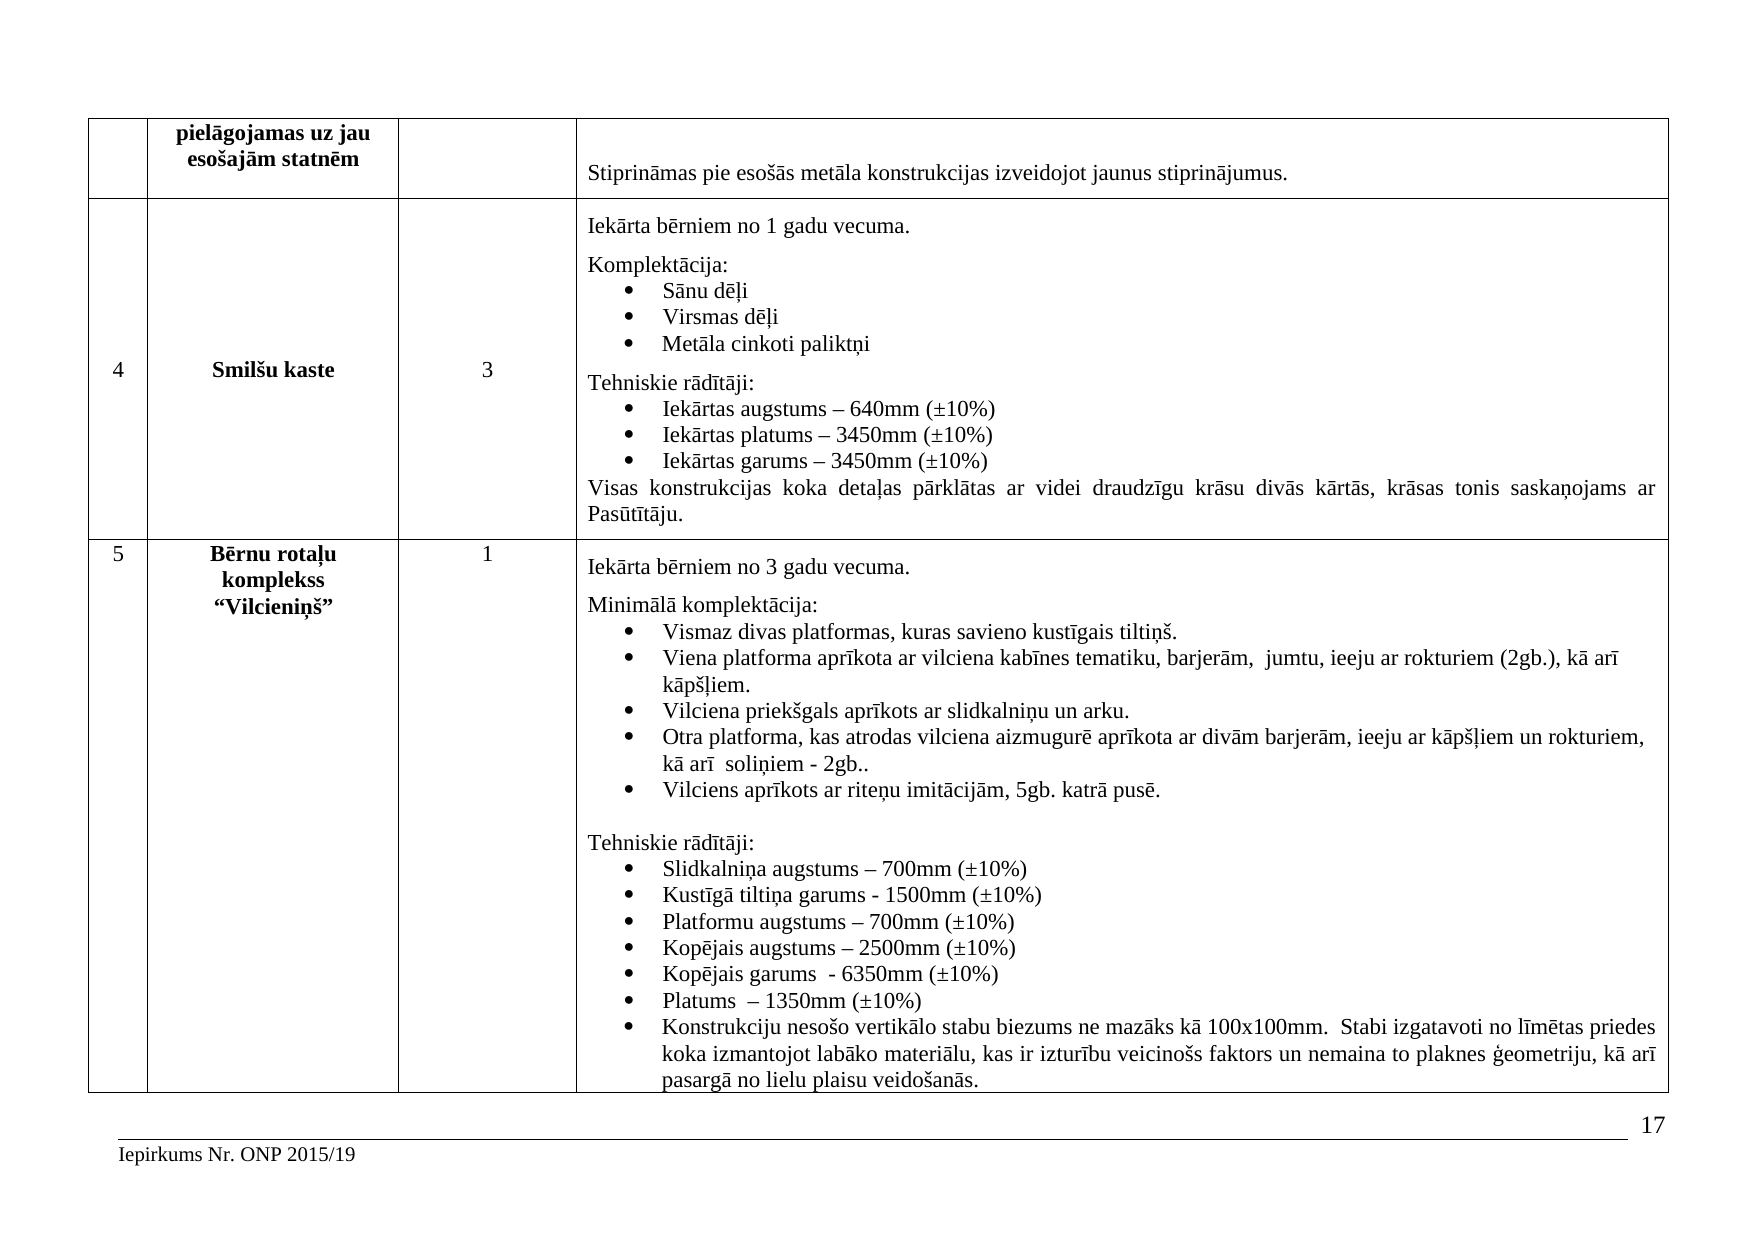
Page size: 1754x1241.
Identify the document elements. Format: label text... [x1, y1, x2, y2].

table_cell Smilšu kaste [148, 199, 398, 539]
table_cell Iekārta bērniem no 1 gadu vecuma. Komplektācija: Sānu dēļi Virsmas dēļi Metāla cinkoti paliktņi Tehniskie rādītāji: Iekārtas augstums – 640mm (±10%) Iekārtas platums – 3450mm (±10%) Iekārtas garums – 3450mm (±10%) Visas konstrukcijas koka detaļas pārklātas ar videi draudzīgu krāsu divās kārtās, krāsas tonis saskaņojams ar Pasūtītāju. [577, 199, 1668, 539]
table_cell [148, 119, 398, 198]
table_cell 3 [399, 199, 576, 539]
table_cell 5 [89, 540, 147, 1092]
table_cell 1 [399, 119, 576, 198]
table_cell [577, 540, 1668, 1092]
table_cell 4 [89, 199, 147, 539]
table_cell 3 [89, 119, 147, 198]
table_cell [577, 119, 1668, 198]
table_cell 1 [399, 540, 576, 1092]
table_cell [148, 540, 398, 1092]
